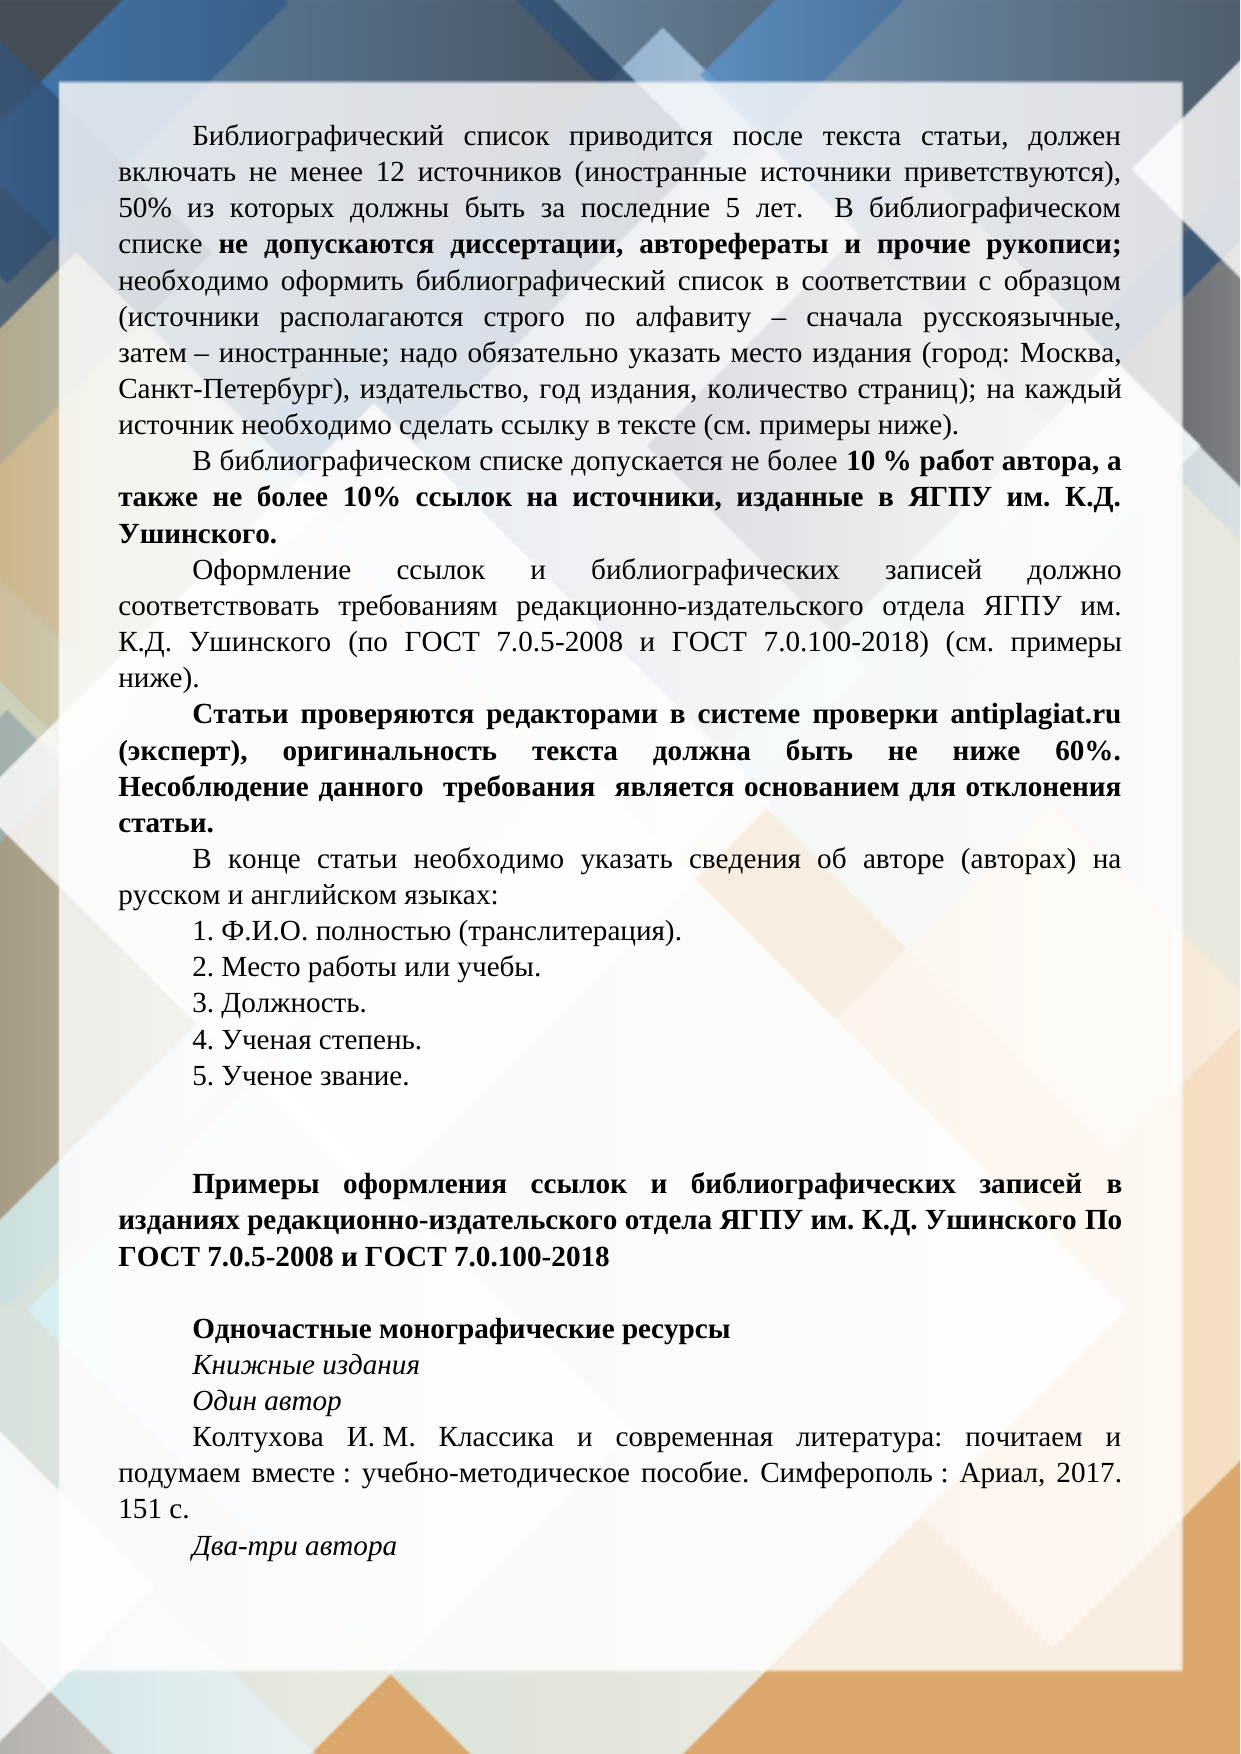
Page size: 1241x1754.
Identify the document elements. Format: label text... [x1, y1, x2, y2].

text Оформление ссылок и библиографических записей должно соответствовать требованиям редакционно-издательского отдела ЯГПУ им. К.Д. Ушинского (по ГОСТ 7.0.5-2008 и ГОСТ 7.0.100-2018) (см. примеры ниже). [118, 552, 1122, 694]
text В библиографическом списке допускается не более 10 % работ автора, а также не более 10% ссылок на источники, изданные в ЯГПУ им. К.Д. Ушинского. [118, 443, 1122, 549]
text Книжные издания [118, 1347, 1122, 1381]
text В конце статьи необходимо указать сведения об авторе (авторах) на русском и английском языках: [118, 841, 1122, 911]
text Один автор [118, 1383, 1122, 1417]
text 1. Ф.И.О. полностью (транслитерация). [118, 913, 1122, 947]
text 5. Ученое звание. [118, 1058, 1122, 1091]
text 2. Место работы или учебы. [118, 949, 1122, 983]
text 4. Ученая степень. [118, 1022, 1122, 1055]
text Библиографический список приводится после текста статьи, должен включать не менее 12 источников (иностранные источники приветствуются), 50% из которых должны быть за последние 5 лет. В библиографическом списке не допускаются диссертации, авторефераты и прочие рукописи; необходимо оформить библиографический список в соответствии с образцом (источники располагаются строго по алфавиту – сначала русскоязычные, затем – иностранные; надо обязательно указать место издания (город: Москва, Санкт-Петербург), издательство, год издания, количество страниц); на каждый источник необходимо сделать ссылку в тексте (см. примеры ниже). [118, 118, 1122, 441]
text Статьи проверяются редакторами в системе проверки antiplagiat.ru (эксперт), оригинальность текста должна быть не ниже 60%. Несоблюдение данного требования является основанием для отклонения статьи. [118, 696, 1122, 838]
text Примеры оформления ссылок и библиографических записей в изданиях редакционно-издательского отдела ЯГПУ им. К.Д. Ушинского По ГОСТ 7.0.5-2008 и ГОСТ 7.0.100-2018 [118, 1166, 1122, 1272]
text Одночастные монографические ресурсы [118, 1311, 1122, 1344]
text Колтухова И. М. Классика и современная литература: почитаем и подумаем вместе : учебно-методическое пособие. Симферополь : Ариал, 2017. 151 с. [118, 1419, 1122, 1525]
text 3. Должность. [118, 986, 1122, 1019]
text Два-три автора [118, 1528, 1122, 1561]
picture [0, 0, 1241, 1754]
